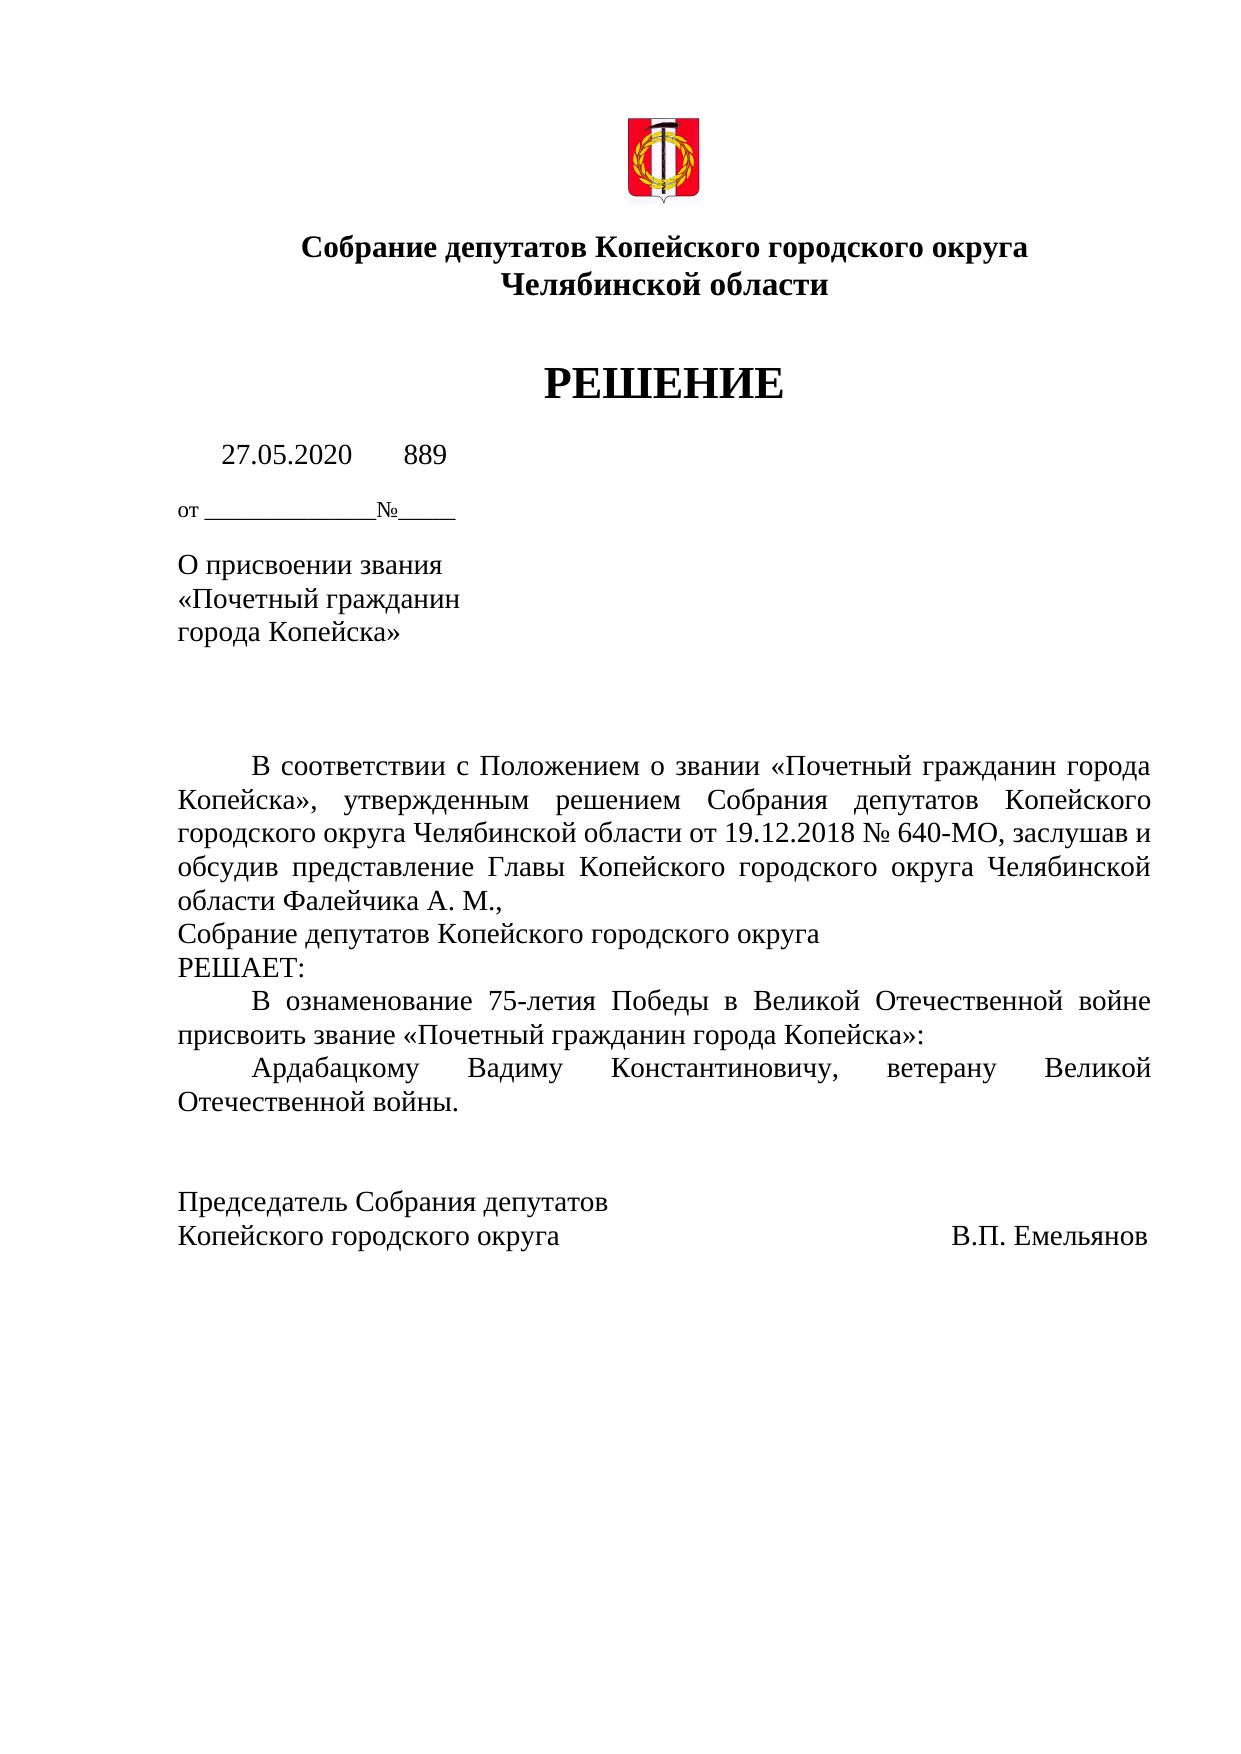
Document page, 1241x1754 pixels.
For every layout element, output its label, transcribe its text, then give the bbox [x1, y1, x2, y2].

text Ардабацкому Вадиму Константиновичу, ветерану Великой Отечественной войны. [177, 1050, 1152, 1117]
text 27.05.2020 889 [177, 437, 1152, 470]
text О присвоении звания [177, 547, 1152, 581]
text Собрание депутатов Копейского городского округа [177, 916, 1152, 950]
text от _______________№_____ [177, 496, 1152, 523]
text Собрание депутатов Копейского городского округа [177, 228, 1152, 264]
picture [628, 118, 701, 204]
text «Почетный гражданин [177, 581, 1152, 614]
text Председатель Собрания депутатов [177, 1184, 1152, 1218]
text РЕШАЕТ: [177, 950, 1152, 983]
text В ознаменование 75-летия Победы в Великой Отечественной войне присвоить звание «Почетный гражданин города Копейска»: [177, 983, 1152, 1050]
text В соответствии с Положением о звании «Почетный гражданин города Копейска», утвержденным решением Собрания депутатов Копейского городского округа Челябинской области от 19.12.2018 № 640-МО, заслушав и обсудив представление Главы Копейского городского округа Челябинской области Фалейчика А. М., [177, 748, 1152, 916]
text города Копейска» [177, 614, 1152, 648]
text РЕШЕНИЕ [177, 356, 1152, 408]
subtitle Челябинской области [177, 264, 1152, 302]
text Копейского городского округа В.П. Емельянов [177, 1218, 1152, 1252]
